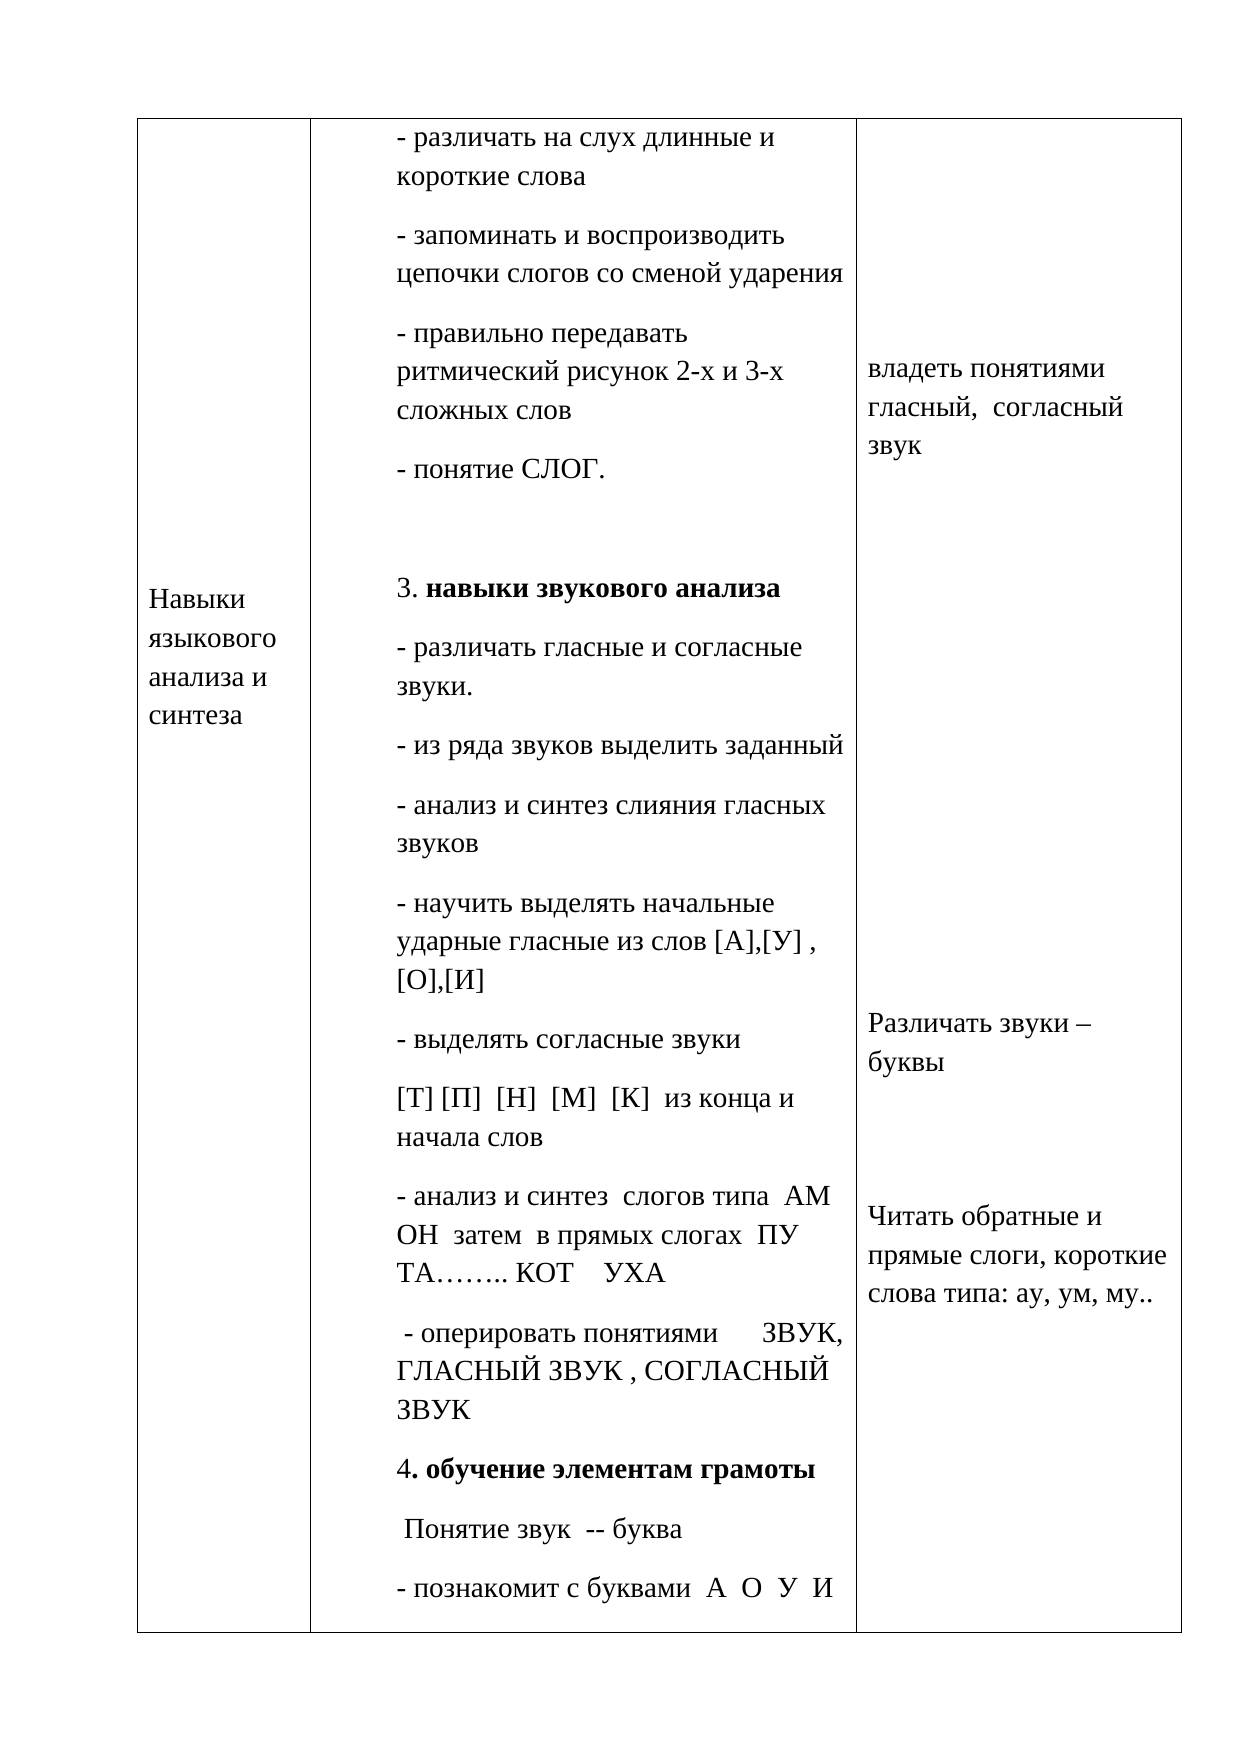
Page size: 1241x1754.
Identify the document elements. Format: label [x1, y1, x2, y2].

table_cell [857, 119, 1181, 1632]
table_cell [138, 119, 310, 1632]
table_cell [311, 119, 856, 1632]
